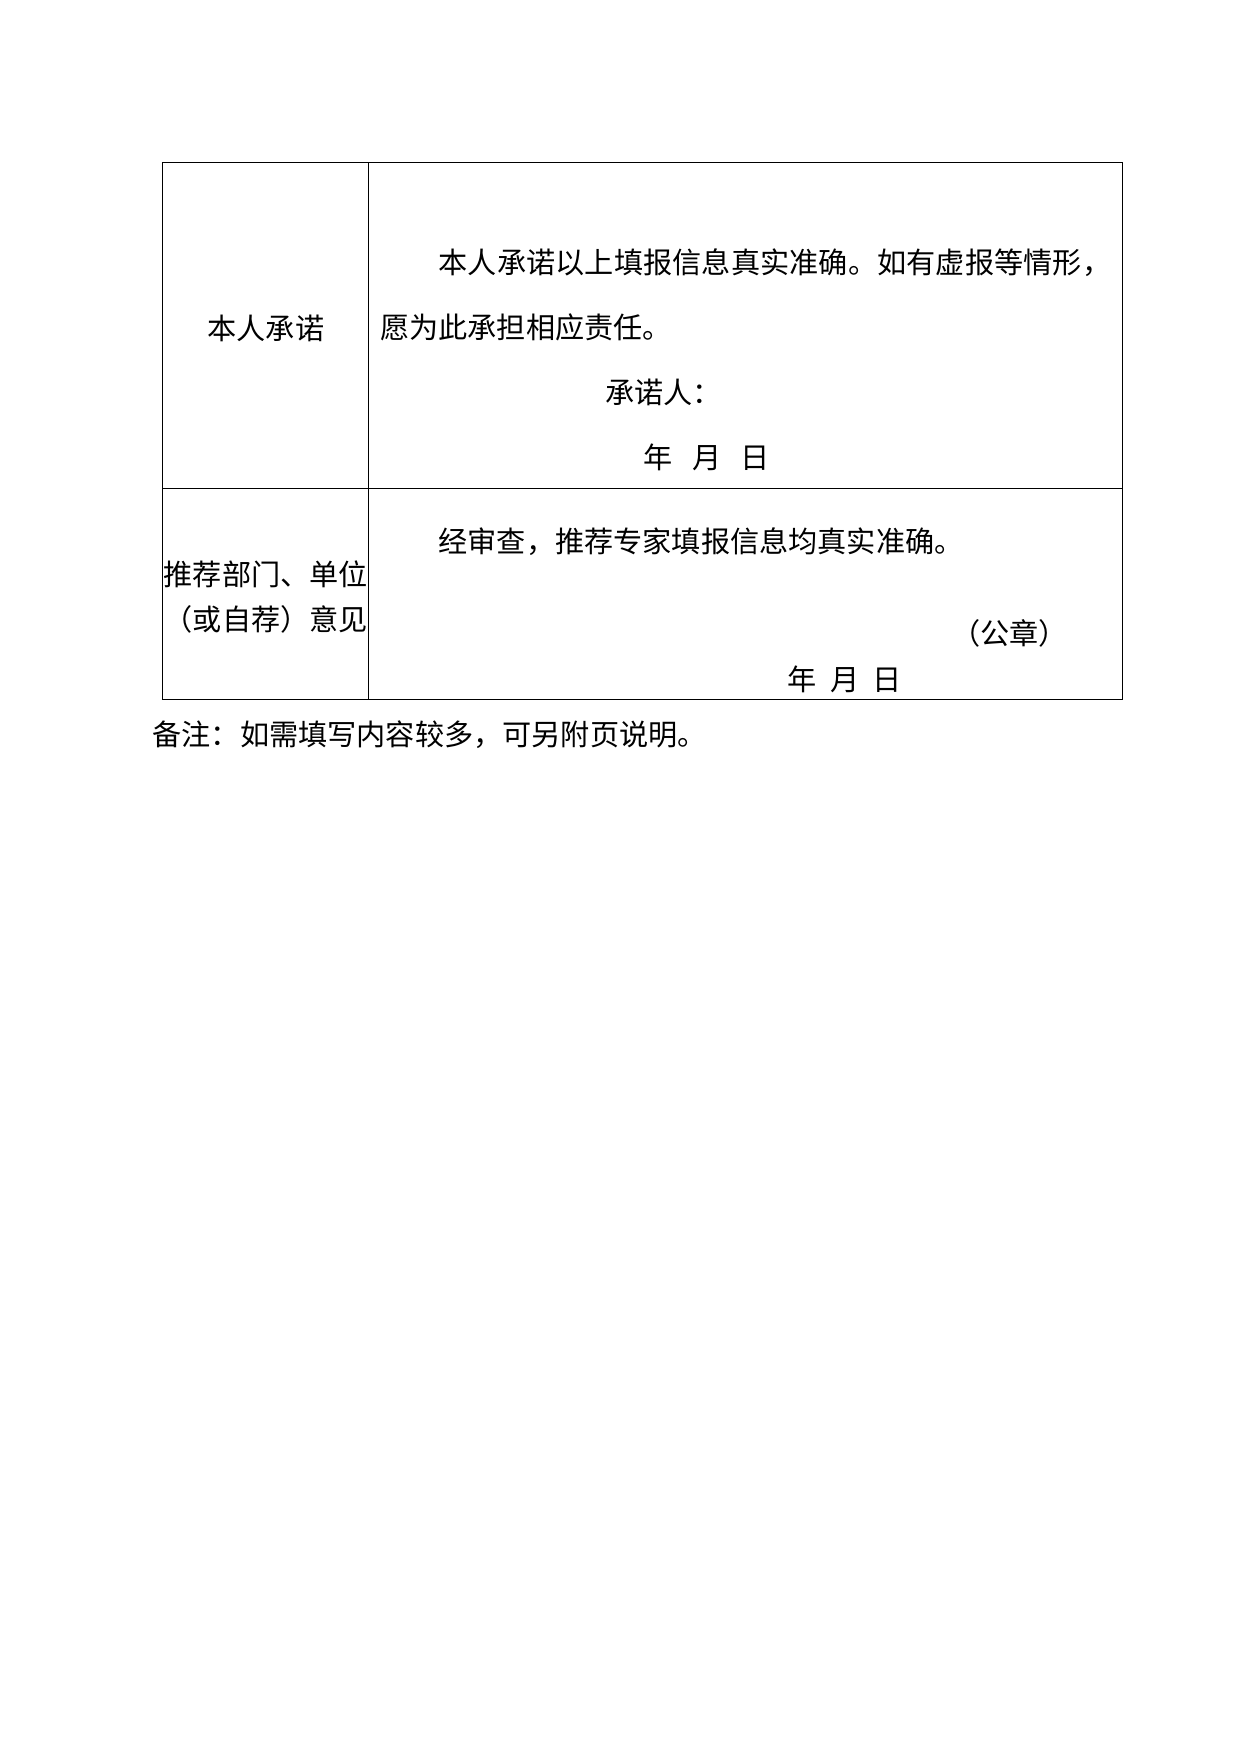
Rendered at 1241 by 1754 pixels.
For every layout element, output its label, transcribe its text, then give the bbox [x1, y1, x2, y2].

table_cell 经审查，推荐专家填报信息均真实准确。 （公章） 年 月 日 [369, 489, 1122, 699]
table_cell 推荐部门、单位 （或自荐）意见 [163, 489, 368, 699]
table_cell 本人承诺 [163, 163, 368, 488]
text 备注：如需填写内容较多，可另附页说明。 [123, 700, 1053, 765]
table_cell 本人承诺以上填报信息真实准确。如有虚报等情形，愿为此承担相应责任。 承诺人： 年 月 日 [369, 163, 1122, 488]
